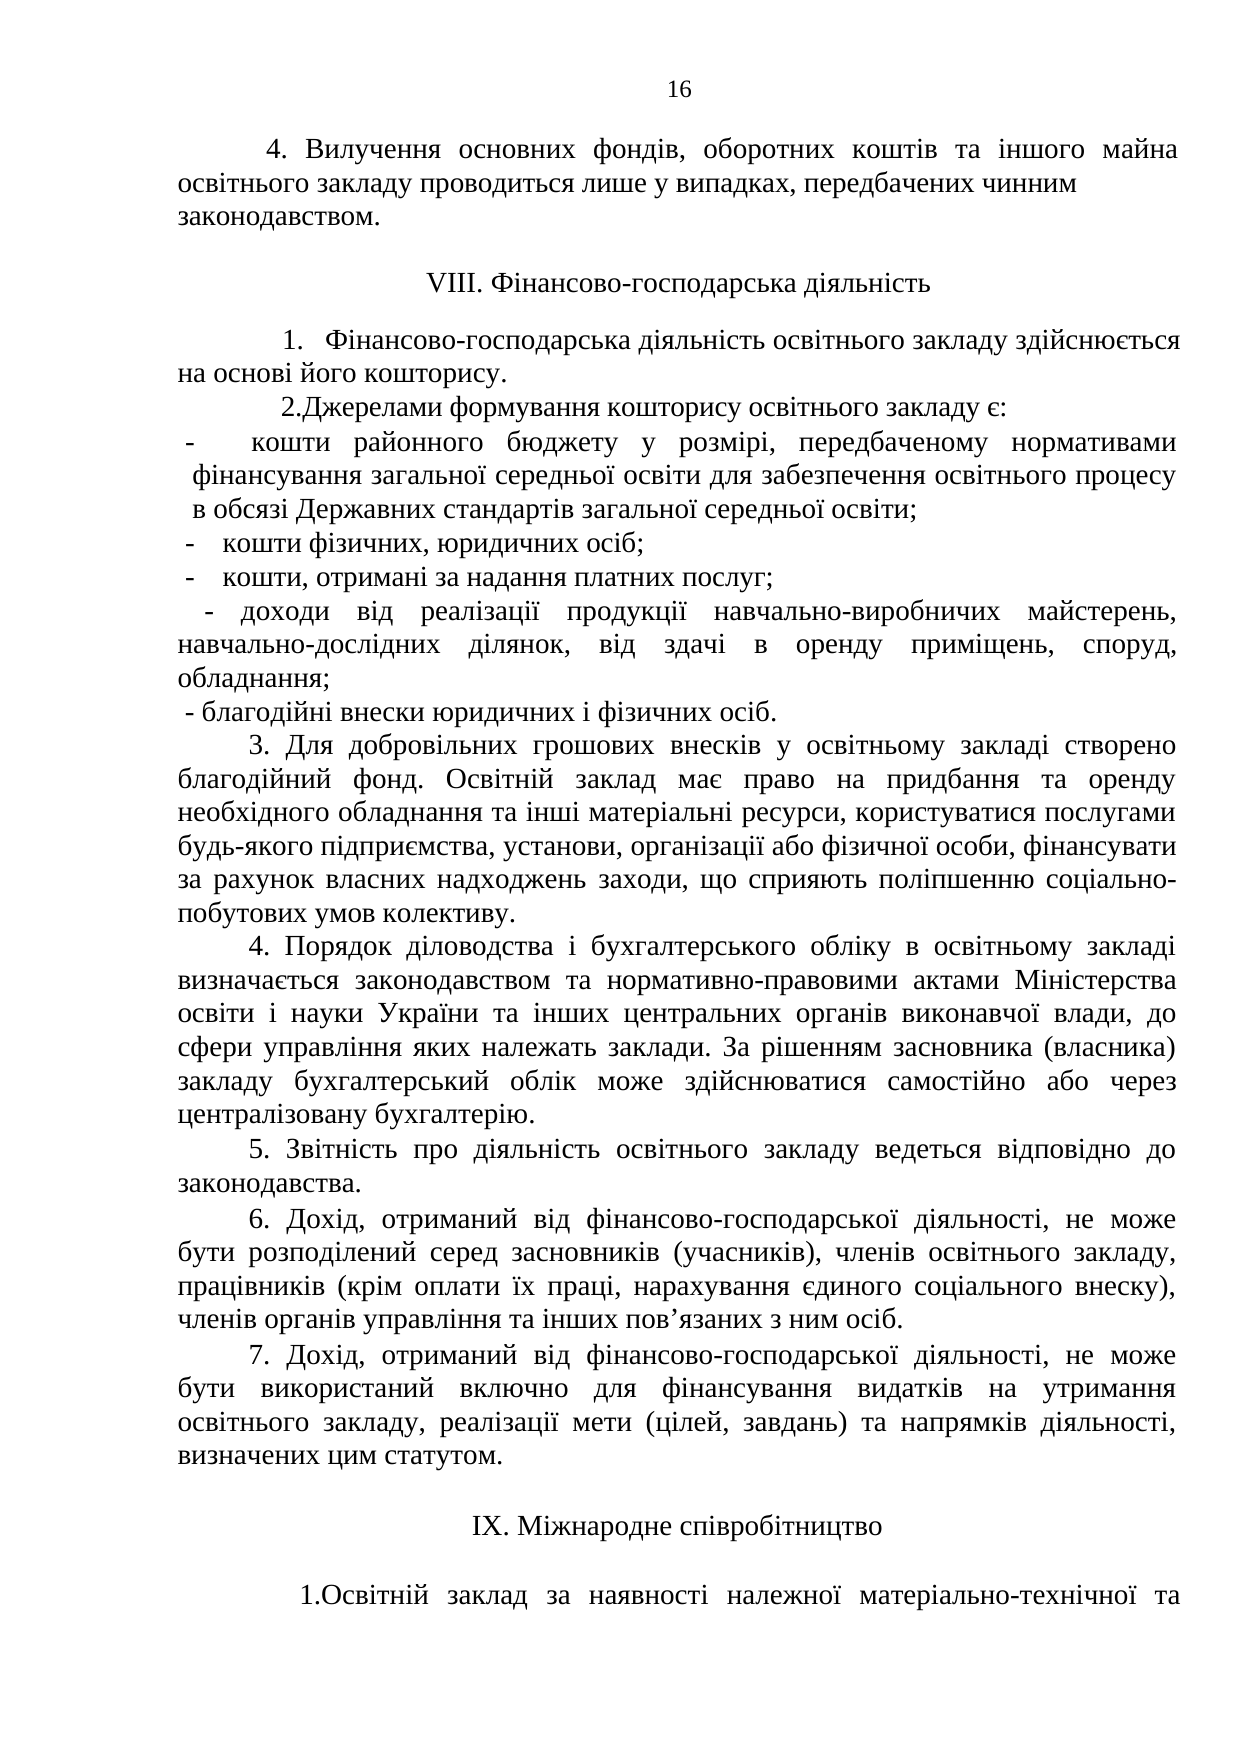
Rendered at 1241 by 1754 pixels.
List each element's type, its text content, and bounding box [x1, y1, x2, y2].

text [177, 1577, 1181, 1610]
text законодавством. [177, 198, 1180, 232]
text 4. Порядок діловодства і бухгалтерського обліку в освітньому закладі визначається законодавством та нормативно-правовими актами Міністерства освіти і науки України та інших центральних органів виконавчої влади, до сфери управління яких належать заклади. За рішенням засновника (власника) закладу бухгалтерський облік може здійснюватися самостійно або через централізовану бухгалтерію. [177, 928, 1177, 1130]
list кошти фізичних, юридичних осіб; [185, 525, 1181, 559]
text VIІІ. Фінансово-господарська діяльність [177, 266, 1180, 299]
text 6. Дохід, отриманий від фінансово-господарської діяльності, не може бути розподілений серед засновників (учасників), членів освітнього закладу, працівників (крім оплати їх праці, нарахування єдиного соціального внеску), членів органів управління та інших пов’язаних з ним осіб. [177, 1201, 1177, 1335]
list кошти, отримані за надання платних послуг; [185, 559, 1181, 592]
list кошти районного бюджету у розмірі, передбаченому нормативами фінансування загальної середньої освіти для забезпечення освітнього процесу в обсязі Державних стандартів загальної середньої освіти; [185, 424, 1177, 524]
text 3. Для добровільних грошових внесків у освітньому закладі створено благодійний фонд. Освітній заклад має право на придбання та оренду необхідного обладнання та інші матеріальні ресурси, користуватися послугами будь-якого підприємства, установи, організації або фізичної особи, фінансувати за рахунок власних надходжень заходи, що сприяють поліпшенню соціально-побутових умов колективу. [177, 727, 1177, 928]
text - благодійні внески юридичних і фізичних осіб. [177, 694, 1177, 727]
text 7. Дохід, отриманий від фінансово-господарської діяльності, не може бути використаний включно для фінансування видатків на утримання освітнього закладу, реалізації мети (цілей, завдань) та напрямків діяльності, визначених цим статутом. [177, 1337, 1177, 1471]
list Фінансово-господарська діяльність освітнього закладу здійснюється на основі його кошторису. [177, 322, 1181, 389]
text 2.Джерелами формування кошторису освітнього закладу є: [252, 389, 1181, 423]
text ІХ. Міжнародне співробітництво [177, 1508, 1177, 1543]
text - доходи від реалізації продукції навчально-виробничих майстерень, навчально-дослідних ділянок, від здачі в оренду приміщень, споруд, обладнання; [177, 593, 1178, 694]
text 5. Звітність про діяльність освітнього закладу ведеться відповідно до законодавства. [177, 1132, 1177, 1199]
text 4. Вилучення основних фондів, оборотних коштів та іншого майна освітнього закладу проводиться лише у випадках, передбачених чинним [177, 131, 1180, 198]
